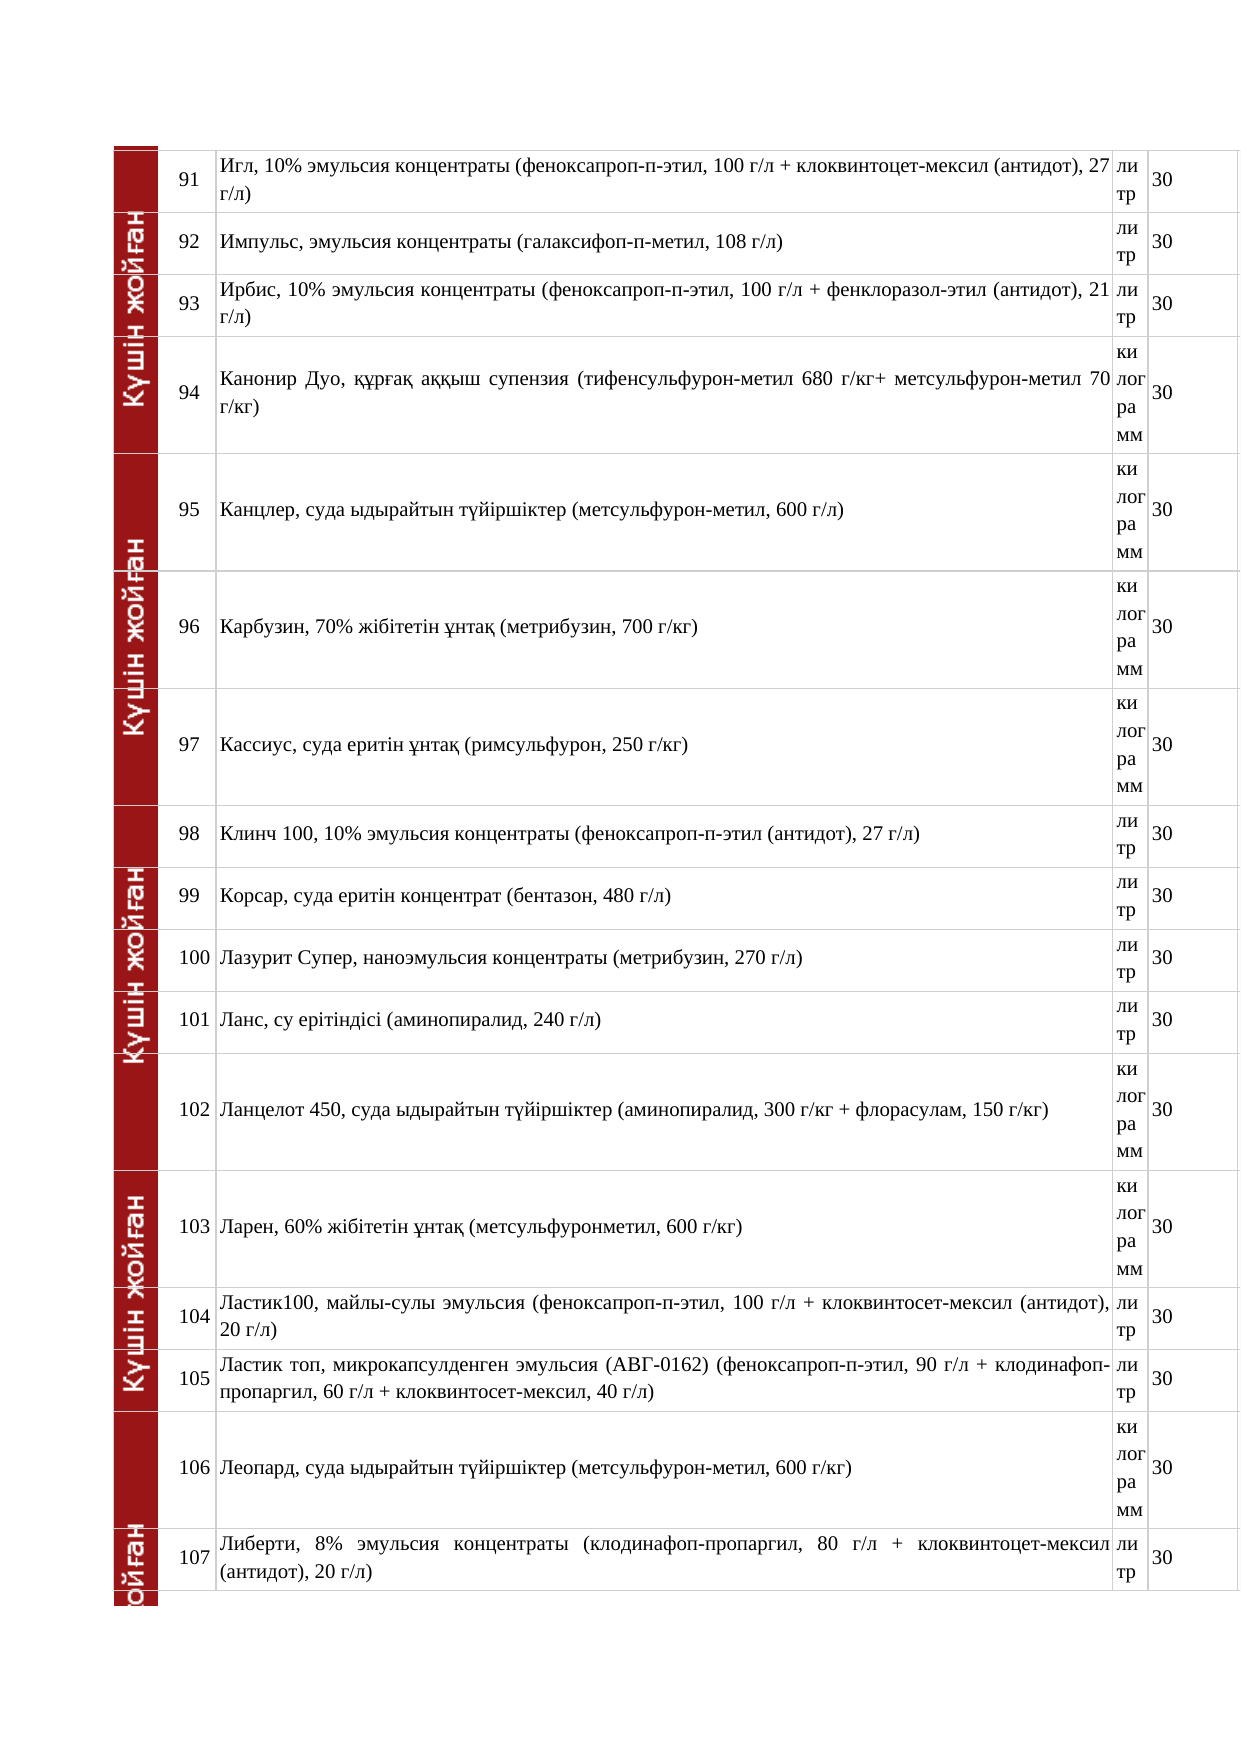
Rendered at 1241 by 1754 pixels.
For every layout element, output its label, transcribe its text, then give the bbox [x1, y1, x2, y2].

table_cell Карбузин, 70% жібітетін ұнтақ (метрибузин, 700 г/кг) [217, 572, 1112, 687]
table_cell килограмм [1113, 454, 1147, 570]
table_cell килограмм [1113, 1171, 1147, 1287]
table_cell Ластик100, майлы-сулы эмульсия (феноксапроп-п-этил, 100 г/л + клоквинтосет-мексил (антидот), 20 г/л) [217, 1288, 1112, 1349]
table_cell 30 [1149, 1529, 1237, 1590]
table_cell Ларен, 60% жібітетін ұнтақ (метсульфуронметил, 600 г/кг) [217, 1171, 1112, 1287]
table_cell 98 [114, 806, 215, 867]
table_cell литр [1113, 930, 1147, 991]
table_cell килограмм [1113, 337, 1147, 453]
table_cell Леопард, суда ыдырайтын түйіршіктер (метсульфурон-метил, 600 г/кг) [217, 1412, 1112, 1528]
table_cell 104 [114, 1288, 215, 1349]
table_cell 101 [114, 992, 215, 1053]
table_cell литр [1113, 1350, 1147, 1411]
table_cell 105 [114, 1350, 215, 1411]
table_cell 30 [1149, 868, 1237, 929]
table_cell 30 [1149, 689, 1237, 805]
table_cell 94 [114, 337, 215, 453]
table_cell литр [1113, 868, 1147, 929]
table_cell 93 [114, 275, 215, 336]
table_cell Ланс, су ерітіндісі (аминопиралид, 240 г/л) [217, 992, 1112, 1053]
table_cell килограмм [1113, 572, 1147, 687]
table_cell 102 [114, 1054, 215, 1170]
table_cell Клинч 100, 10% эмульсия концентраты (феноксапроп-п-этил (антидот), 27 г/л) [217, 806, 1112, 867]
table_cell 91 [114, 151, 215, 212]
table_cell 30 [1149, 1054, 1237, 1170]
table_cell 30 [1149, 151, 1237, 212]
table_cell 103 [114, 1171, 215, 1287]
table_cell 30 [1149, 454, 1237, 570]
table_cell литр [1113, 151, 1147, 212]
table_cell 92 [114, 213, 215, 274]
table_cell 30 [1149, 1350, 1237, 1411]
table_cell литр [1113, 806, 1147, 867]
table_cell 95 [114, 454, 215, 570]
table_cell Кассиус, суда еритін ұнтақ (римсульфурон, 250 г/кг) [217, 689, 1112, 805]
table_cell килограмм [1113, 1054, 1147, 1170]
table_cell Ланцелот 450, суда ыдырайтын түйіршіктер (аминопиралид, 300 г/кг + флорасулам, 150 г/кг) [217, 1054, 1112, 1170]
table_cell 30 [1149, 1171, 1237, 1287]
table_cell Канонир Дуо, құрғақ аққыш супензия (тифенсульфурон-метил 680 г/кг+ метсульфурон-метил 70 г/кг) [217, 337, 1112, 453]
table_cell 106 [114, 1412, 215, 1528]
table_cell 30 [1149, 213, 1237, 274]
picture [114, 146, 158, 150]
table_cell Импульс, эмульсия концентраты (галаксифоп-п-метил, 108 г/л) [217, 213, 1112, 274]
picture [114, 1591, 158, 1606]
table_cell килограмм [1113, 689, 1147, 805]
table_cell литр [1113, 213, 1147, 274]
table_cell Ирбис, 10% эмульсия концентраты (феноксапроп-п-этил, 100 г/л + фенклоразол-этил (антидот), 21 г/л) [217, 275, 1112, 336]
table_cell литр [1113, 1288, 1147, 1349]
table_cell 30 [1149, 992, 1237, 1053]
table_cell 30 [1149, 1288, 1237, 1349]
table_cell килограмм [1113, 1412, 1147, 1528]
table_cell 30 [1149, 1412, 1237, 1528]
table_cell 100 [114, 930, 215, 991]
table_cell Канцлер, суда ыдырайтын түйіршіктер (метсульфурон-метил, 600 г/л) [217, 454, 1112, 570]
table_cell 30 [1149, 806, 1237, 867]
table_cell Ластик топ, микрокапсулденген эмульсия (АВГ-0162) (феноксапроп-п-этил, 90 г/л + клодинафоп-пропаргил, 60 г/л + клоквинтосет-мексил, 40 г/л) [217, 1350, 1112, 1411]
table_cell литр [1113, 1529, 1147, 1590]
table_cell 30 [1149, 337, 1237, 453]
table_cell 107 [114, 1529, 215, 1590]
table_cell литр [1113, 992, 1147, 1053]
table_cell Корсар, суда еритін концентрат (бентазон, 480 г/л) [217, 868, 1112, 929]
table_cell 96 [114, 572, 215, 687]
table_cell 99 [114, 868, 215, 929]
table_cell Игл, 10% эмульсия концентраты (феноксапроп-п-этил, 100 г/л + клоквинтоцет-мексил (антидот), 27 г/л) [217, 151, 1112, 212]
table_cell 30 [1149, 572, 1237, 687]
table_cell 30 [1149, 275, 1237, 336]
table_cell литр [1113, 275, 1147, 336]
table_cell Лазурит Супер, наноэмульсия концентраты (метрибузин, 270 г/л) [217, 930, 1112, 991]
table_cell 97 [114, 689, 215, 805]
table_cell 30 [1149, 930, 1237, 991]
table_cell Либерти, 8% эмульсия концентраты (клодинафоп-пропаргил, 80 г/л + клоквинтоцет-мексил (антидот), 20 г/л) [217, 1529, 1112, 1590]
